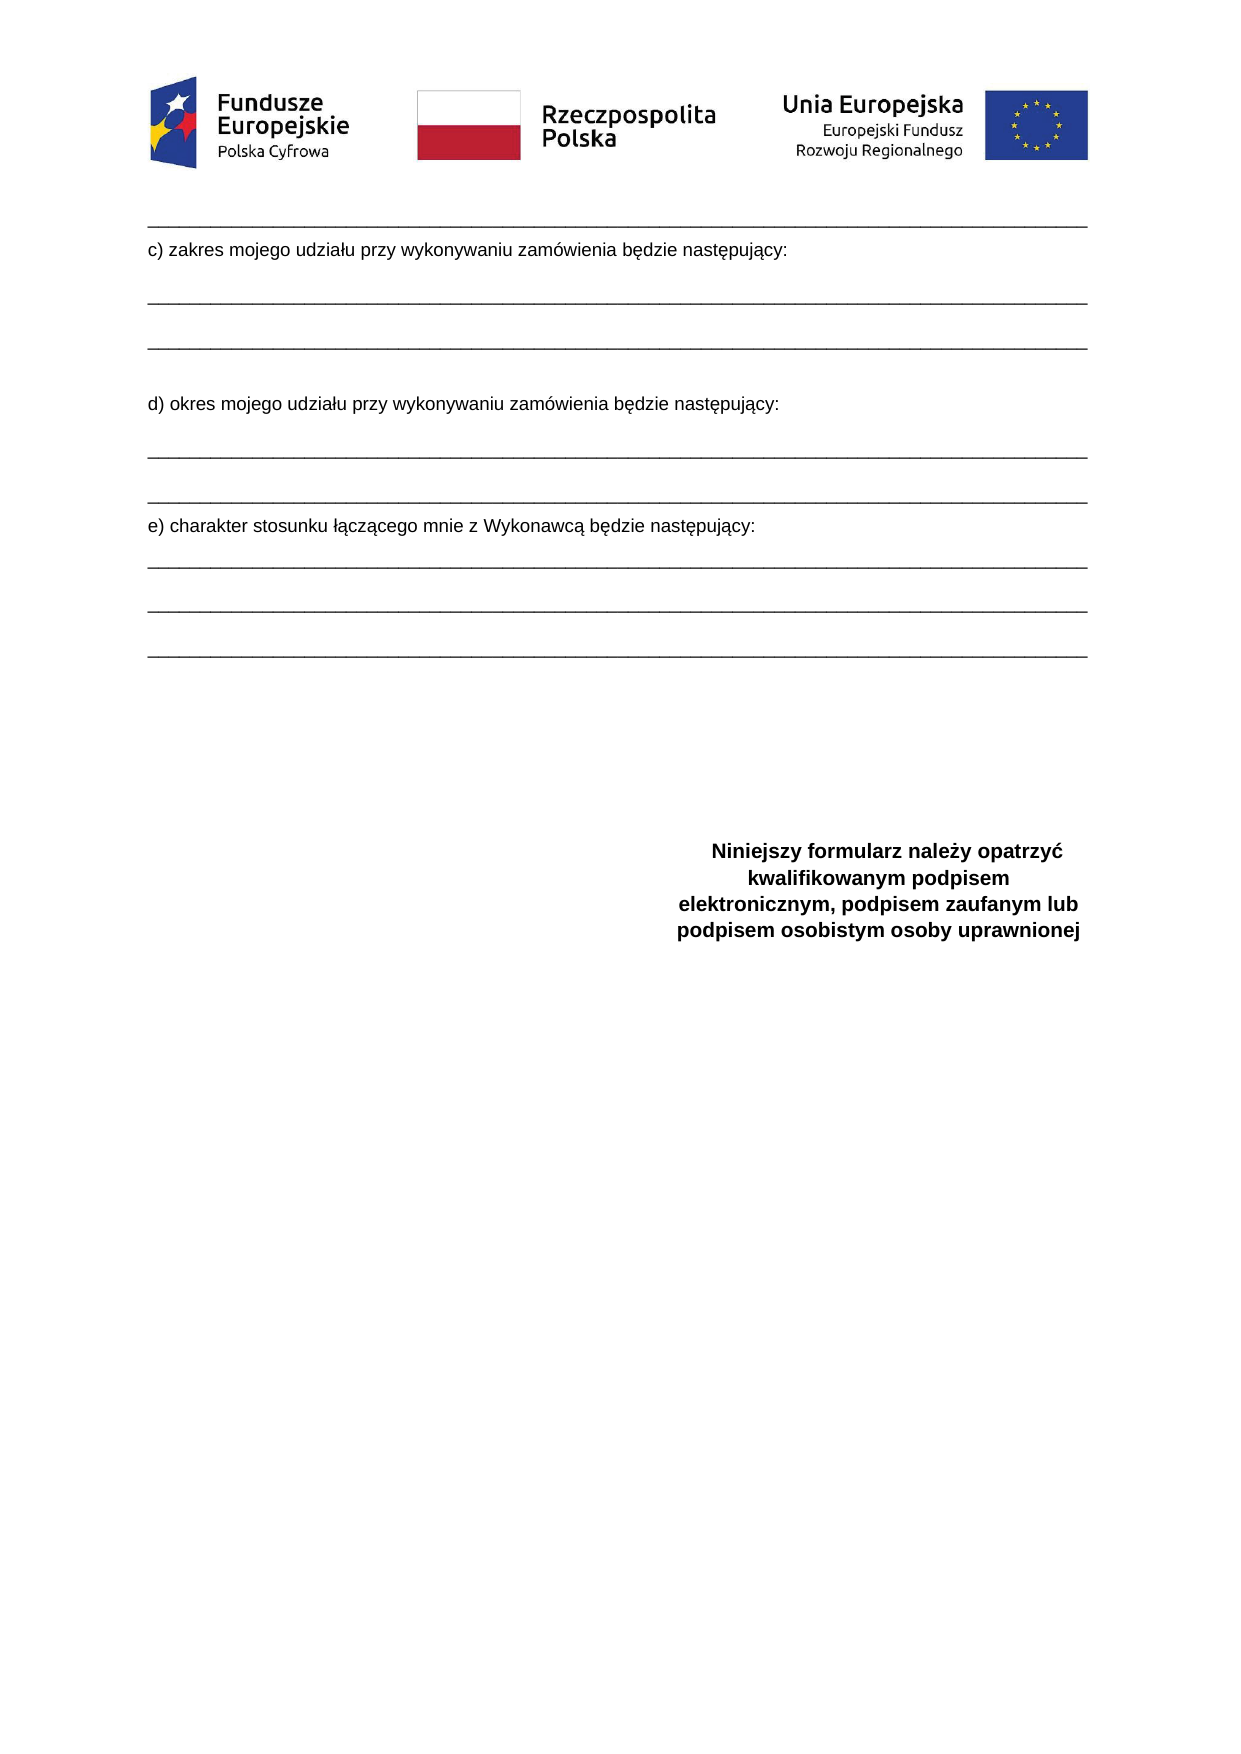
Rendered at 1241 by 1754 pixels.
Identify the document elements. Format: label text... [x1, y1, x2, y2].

text c) zakres mojego udziału przy wykonywaniu zamówienia będzie następujący: [148, 239, 1093, 261]
text __________________________________________________________________________________________ [148, 637, 1093, 658]
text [148, 207, 1093, 228]
text __________________________________________________________________________________________ [148, 483, 1093, 504]
text __________________________________________________________________________________________ [148, 438, 1093, 459]
text Niniejszy formularz należy opatrzyć kwalifikowanym podpisem [664, 839, 1093, 889]
text __________________________________________________________________________________________ [148, 284, 1093, 305]
text d) okres mojego udziału przy wykonywaniu zamówienia będzie następujący: [148, 393, 1093, 415]
text e) charakter stosunku łączącego mnie z Wykonawcą będzie następujący: __________________________________________________________________________________________ [148, 515, 1093, 569]
text __________________________________________________________________________________________ [148, 592, 1093, 614]
text __________________________________________________________________________________________ [148, 329, 1093, 350]
text elektronicznym, podpisem zaufanym lub podpisem osobistym osoby uprawnionej [664, 892, 1093, 942]
